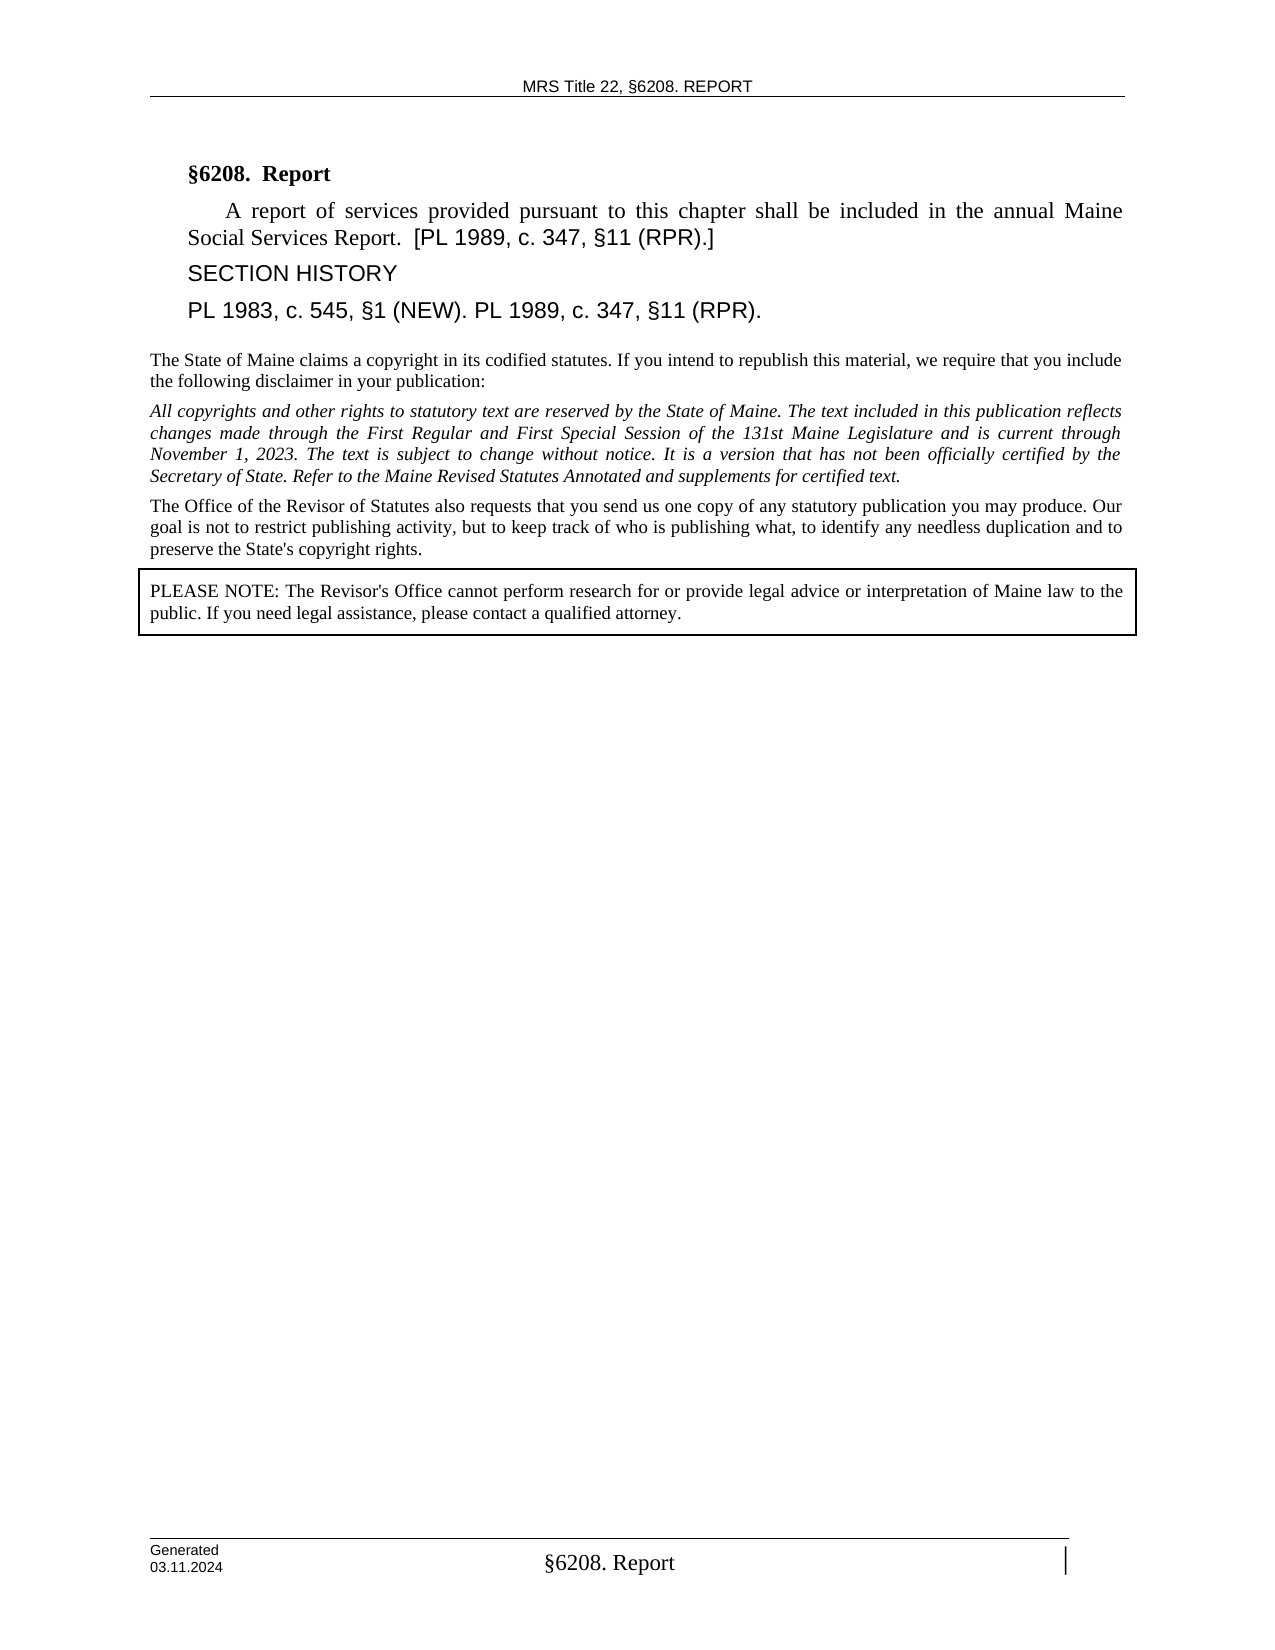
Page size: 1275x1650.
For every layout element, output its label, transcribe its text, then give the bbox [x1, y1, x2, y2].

text All copyrights and other rights to statutory text are reserved by the State of Maine. The text included in this publication reflects changes made through the First Regular and First Special Session of the 131st Maine Legislature and is current through November 1, 2023 . The text is subject to change without notice. It is a version that has not been officially certified by the Secretary of State. Refer to the Maine Revised Statutes Annotated and supplements for certified text. [150, 400, 1125, 486]
text PLEASE NOTE: The Revisor's Office cannot perform research for or provide legal advice or interpretation of Maine law to the public. If you need legal assistance, please contact a qualified attorney. [140, 570, 1135, 634]
text The State of Maine claims a copyright in its codified statutes. If you intend to republish this material, we require that you include the following disclaimer in your publication: [150, 348, 1125, 392]
text §6208. Report [187, 160, 1125, 187]
text The Office of the Revisor of Statutes also requests that you send us one copy of any statutory publication you may produce. Our goal is not to restrict publishing activity, but to keep track of who is publishing what, to identify any needless duplication and to preserve the State's copyright rights. [150, 494, 1125, 559]
text SECTION HISTORY [187, 260, 1125, 287]
text PL 1983, c. 545, §1 (NEW). PL 1989, c. 347, §11 (RPR). [187, 297, 1125, 323]
text A report of services provided pursuant to this chapter shall be included in the annual Maine Social Services Report. [PL 1989, c. 347, §11 (RPR).] [187, 197, 1125, 250]
